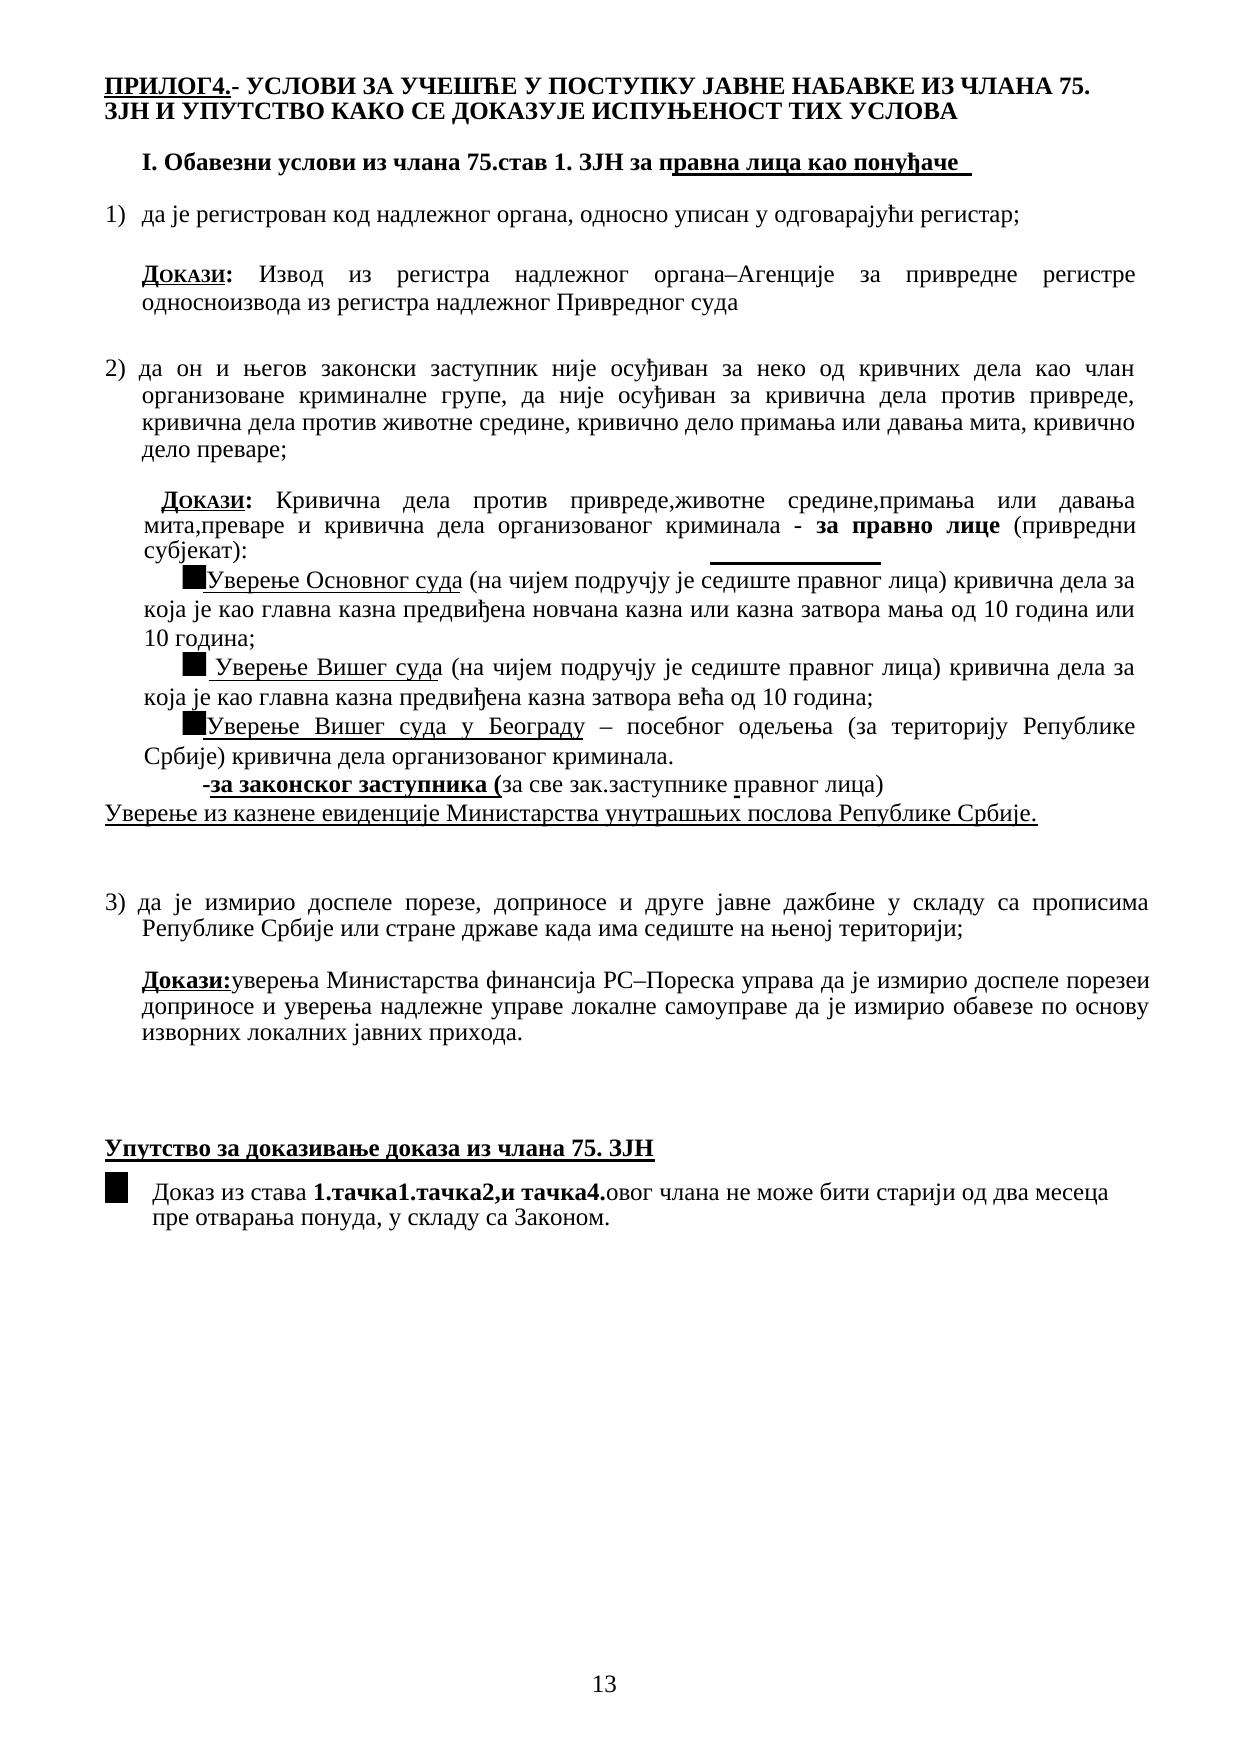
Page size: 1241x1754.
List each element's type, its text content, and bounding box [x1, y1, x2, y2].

list да је регистрован код надлежног органа, односно уписан у одговарајући регистар; [105, 199, 1151, 228]
picture [182, 711, 207, 735]
list да он и његов законски заступник није осуђиван за неко од кривчних дела као члан организоване криминалне групе, да није осуђиван за кривична дела против привреде, кривична дела против животне средине, кривично дело примања или давања мита, кривично дело преваре; [105, 355, 1136, 463]
list да је измирио доспеле порезе, доприносе и друге јавне дажбине у складу са прописима Републике Србије или стране државе када има седиште на њеној територији; [105, 890, 1151, 941]
text Упутство за доказивање доказа из члана 75. ЗЈН [104, 1133, 1151, 1162]
text Докази:уверења Министарства финансија РС–Пореска управа да је измирио доспеле порезеи доприносе и уверења надлежне управе локалне самоуправе да је измирио обавезе по основу изворних локалних јавних прихода. [142, 967, 1151, 1046]
text Уверење Вишег суда у Београду – посебног одељења (за територију Републике Србије) кривична дела организованог криминала. [144, 711, 1136, 769]
text Уверење из казнене евиденције Министарства унутрашњих послова Републике Србије. [104, 798, 1151, 827]
text Доказ из става 1.тачка1.тачка2,и тачка4.овог члана не може бити старији од два месеца пре отварања понуда, у складу са Законом. [152, 1180, 1136, 1231]
picture [182, 565, 207, 589]
picture [182, 652, 207, 676]
text Уверење Вишег суда (на чијем подручју је седиште правног лица) кривична дела за која је као главна казна предвиђена казна затвора већа од 10 година; [144, 652, 1136, 710]
text 13 [592, 1669, 1151, 1698]
text Уверење Основног суда (на чијем подручју је седиште правног лица) кривична дела за која је као главна казна предвиђена новчана казна или казна затвора мања oд 10 година или 10 година; [144, 565, 1136, 652]
text ПРИЛОГ4.- УСЛОВИ ЗА УЧЕШЋЕ У ПОСТУПКУ ЈАВНЕ НАБАВКЕ ИЗ ЧЛАНА 75. ЗЈН И УПУТСТВО КАКО СЕ ДОКАЗУЈЕ ИСПУЊЕНОСТ ТИХ УСЛОВА [104, 74, 1136, 125]
text ДОКАЗИ: Кривична дела против привреде,животне средине,примања или давања мита,преваре и кривичнa делa организованог криминала - за правно лице (привредни субјекат): [144, 488, 1136, 564]
text I. Обавезни услови из члана 75.став 1. ЗЈН за правна лица као понуђаче [142, 147, 1151, 176]
text -за законског заступника (за све зак.заступнике правног лица) [202, 770, 1151, 798]
text ДОКАЗИ: Извод из регистра надлежног органа–Агенције за привредне регистре односноизвода из регистра надлежног Привредног суда [142, 260, 1136, 316]
